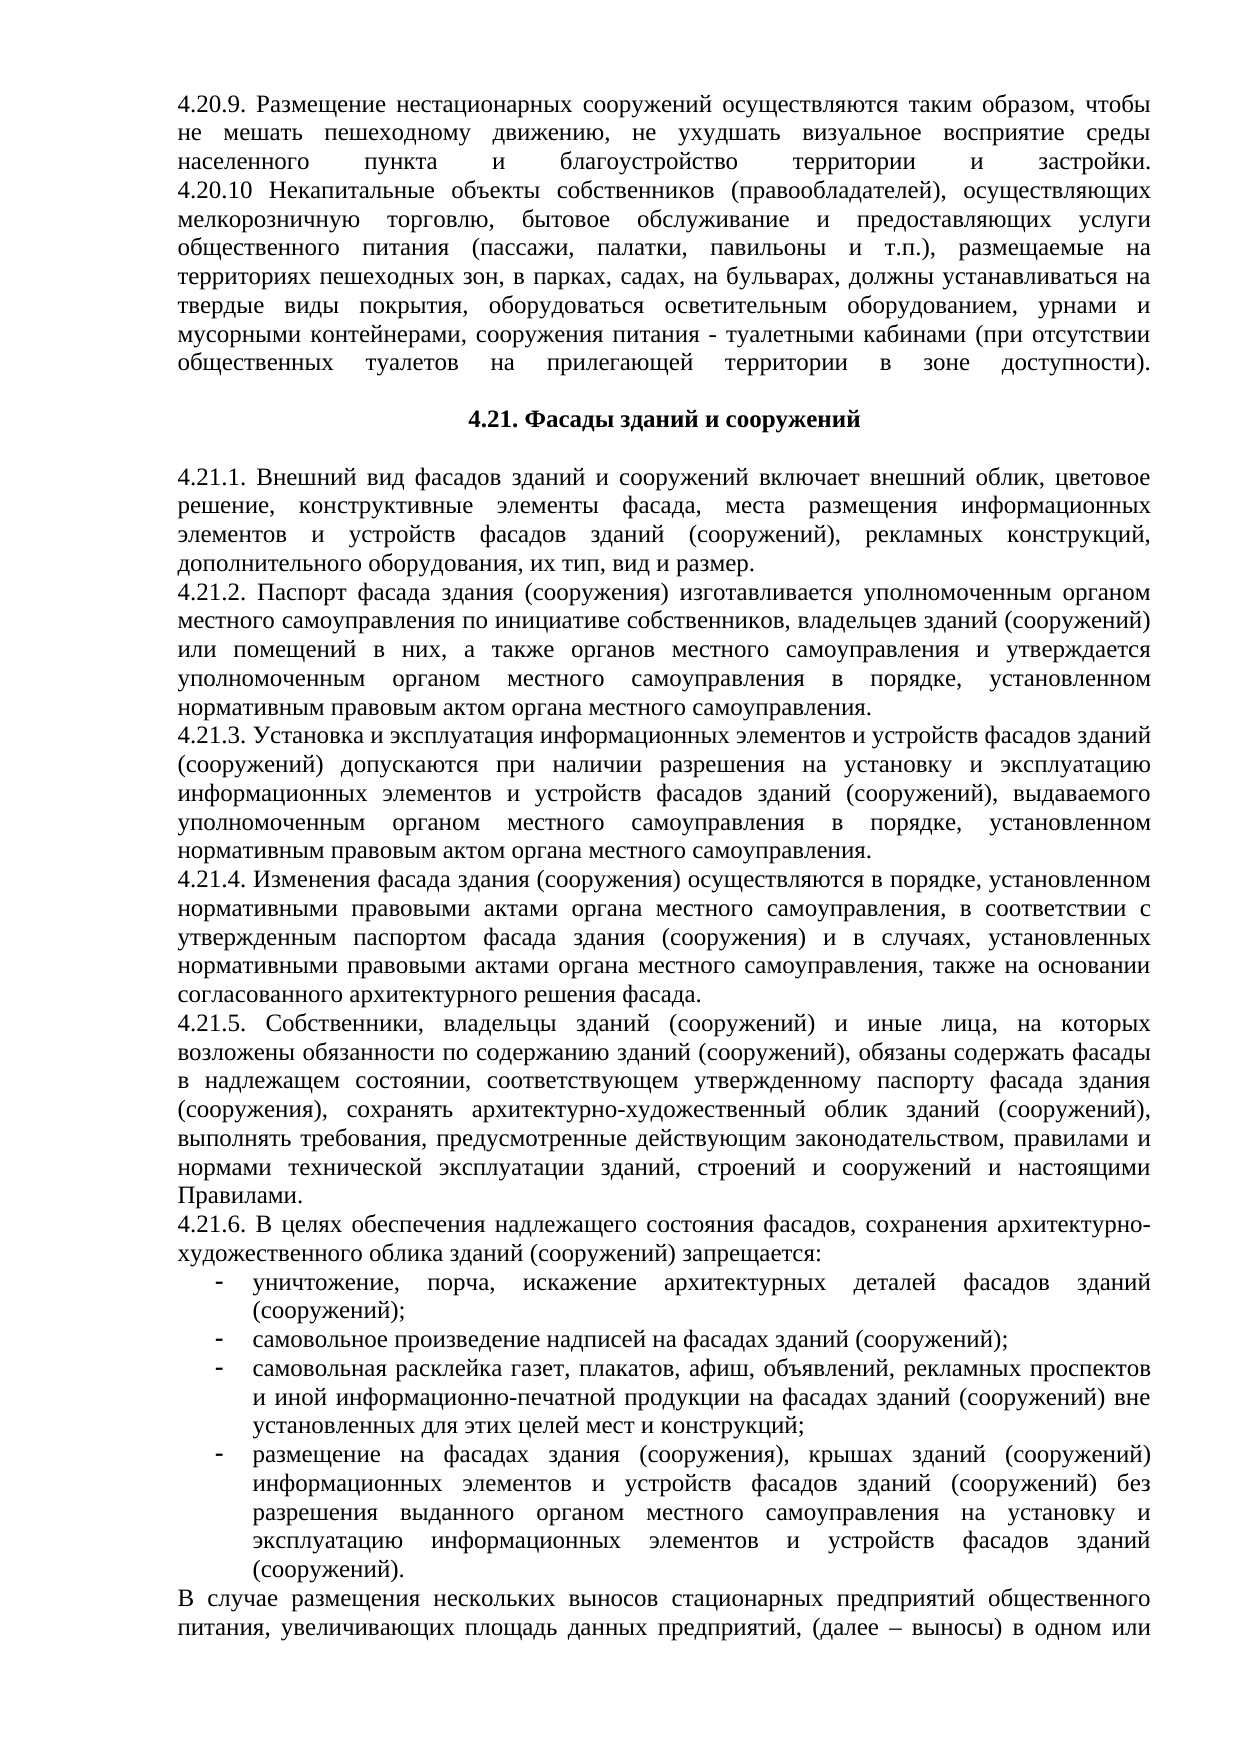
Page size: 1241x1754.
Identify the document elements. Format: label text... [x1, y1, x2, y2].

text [177, 1583, 1152, 1640]
text 4.21. Фасады зданий и сооружений [177, 404, 1152, 433]
text 4.21.5. Собственники, владельцы зданий (сооружений) и иные лица, на которых возложены обязанности по содержанию зданий (сооружений), обязаны содержать фасады в надлежащем состоянии, соответствующем утвержденному паспорту фасада здания (сооружения), сохранять архитектурно-художественный облик зданий (сооружений), выполнять требования, предусмотренные действующим законодательством, правилами и нормами технической эксплуатации зданий, строений и сооружений и настоящими Правилами. 4.21.6. В целях обеспечения надлежащего состояния фасадов, сохранения архитектурно-художественного облика зданий (сооружений) запрещается: [177, 1008, 1152, 1267]
text 4.21.4. Изменения фасада здания (сооружения) осуществляются в порядке, установленном нормативными правовыми актами органа местного самоуправления, в соответствии с утвержденным паспортом фасада здания (сооружения) и в случаях, установленных нормативными правовыми актами органа местного самоуправления, также на основании согласованного архитектурного решения фасада. [177, 864, 1152, 1008]
text 4.21.1. Внешний вид фасадов зданий и сооружений включает внешний облик, цветовое решение, конструктивные элементы фасада, места размещения информационных элементов и устройств фасадов зданий (сооружений), рекламных конструкций, дополнительного оборудования, их тип, вид и размер. [177, 462, 1152, 577]
text 4.21.3. Установка и эксплуатация информационных элементов и устройств фасадов зданий (сооружений) допускаются при наличии разрешения на установку и эксплуатацию информационных элементов и устройств фасадов зданий (сооружений), выдаваемого уполномоченным органом местного самоуправления в порядке, установленном нормативным правовым актом органа местного самоуправления. [177, 720, 1152, 864]
list размещение на фасадах здания (сооружения), крышах зданий (сооружений) информационных элементов и устройств фасадов зданий (сооружений) без разрешения выданного органом местного самоуправления на установку и эксплуатацию информационных элементов и устройств фасадов зданий (сооружений). [215, 1439, 1152, 1583]
list уничтожение, порча, искажение архитектурных деталей фасадов зданий (сооружений); [215, 1267, 1152, 1324]
text 4.21.2. Паспорт фасада здания (сооружения) изготавливается уполномоченным органом местного самоуправления по инициативе собственников, владельцев зданий (сооружений) или помещений в них, а также органов местного самоуправления и утверждается уполномоченным органом местного самоуправления в порядке, установленном нормативным правовым актом органа местного самоуправления. [177, 577, 1152, 720]
list самовольная расклейка газет, плакатов, афиш, объявлений, рекламных проспектов и иной информационно-печатной продукции на фасадах зданий (сооружений) вне установленных для этих целей мест и конструкций; [215, 1353, 1152, 1439]
list самовольное произведение надписей на фасадах зданий (сооружений); [215, 1324, 1152, 1353]
text 4.20.9. Размещение нестационарных сооружений осуществляются таким образом, чтобы не мешать пешеходному движению, не ухудшать визуальное восприятие среды населенного пункта и благоустройство территории и застройки. 4.20.10 Некапитальные объекты собственников (правообладателей), осуществляющих мелкорозничную торговлю, бытовое обслуживание и предоставляющих услуги общественного питания (пассажи, палатки, павильоны и т.п.), размещаемые на территориях пешеходных зон, в парках, садах, на бульварах, должны устанавливаться на твердые виды покрытия, оборудоваться осветительным оборудованием, урнами и мусорными контейнерами, сооружения питания - туалетными кабинами (при отсутствии общественных туалетов на прилегающей территории в зоне доступности). [177, 89, 1152, 404]
